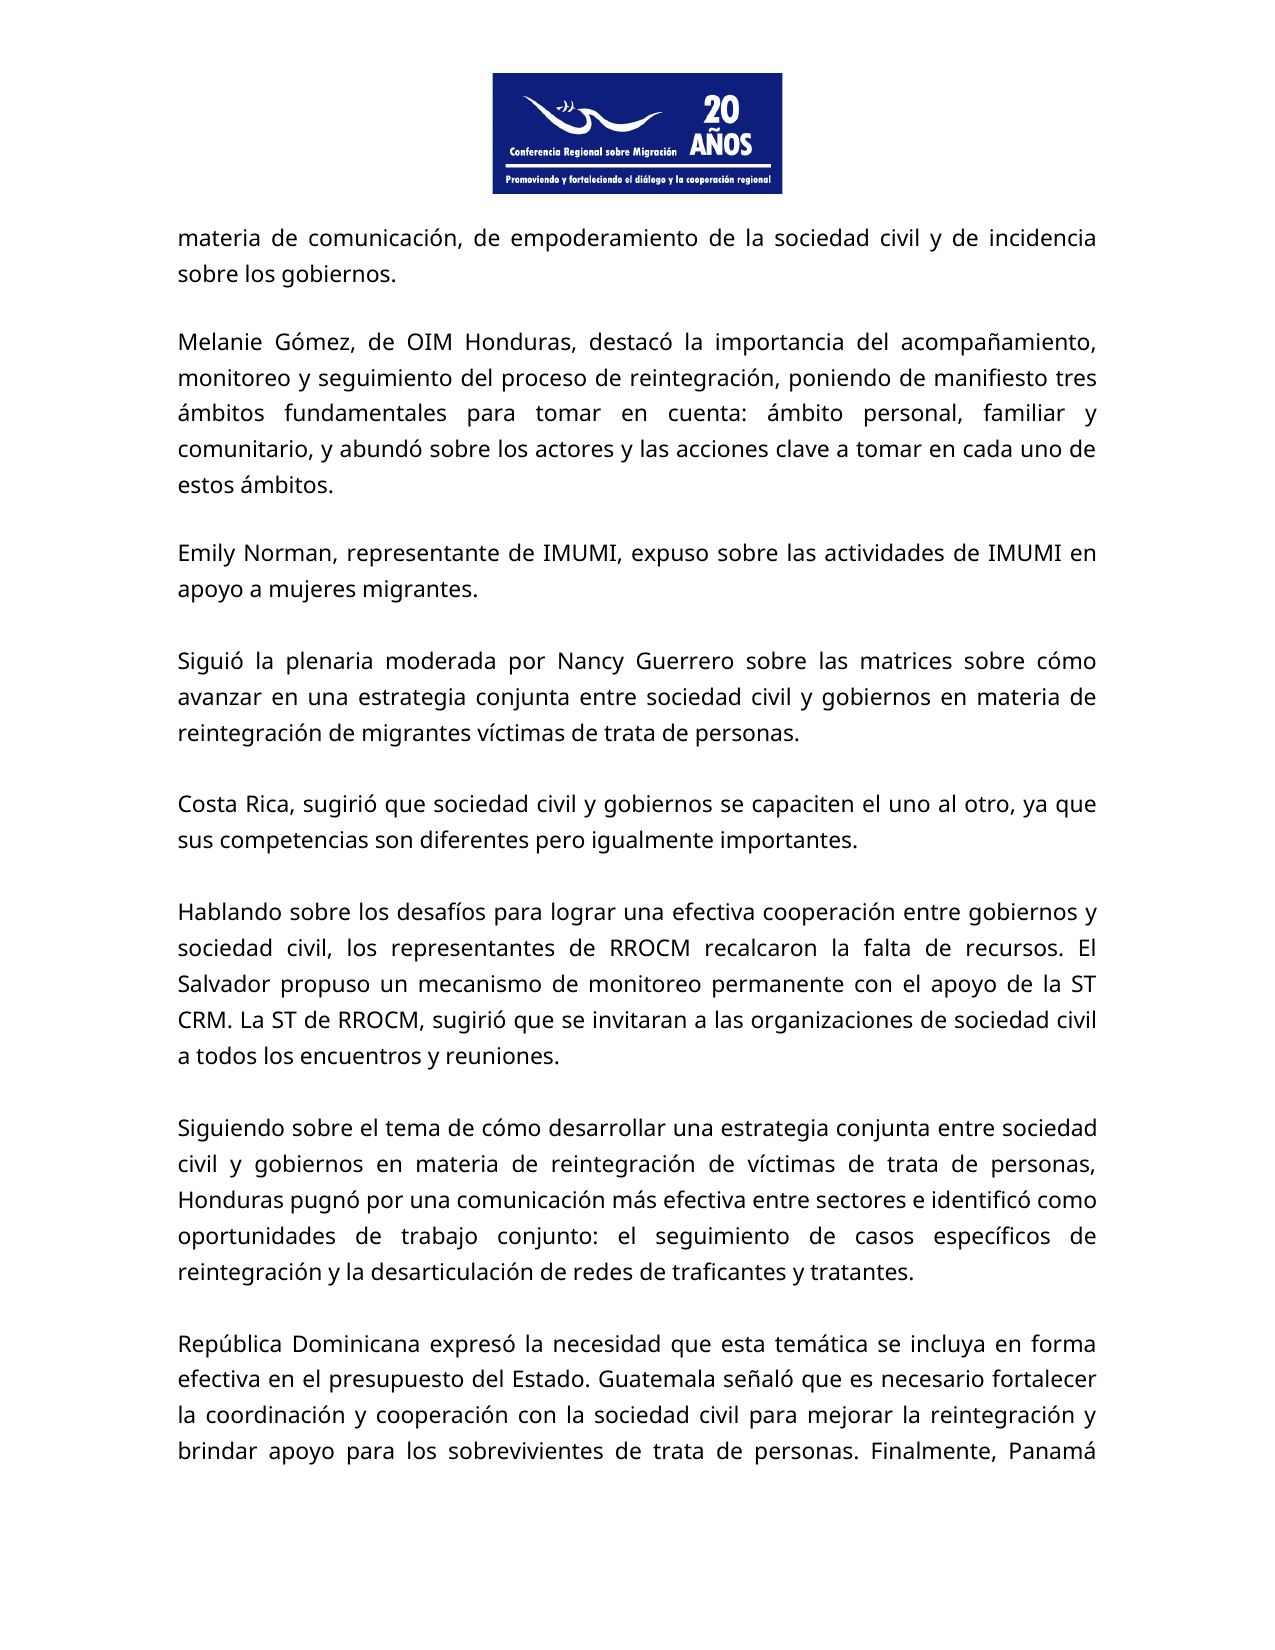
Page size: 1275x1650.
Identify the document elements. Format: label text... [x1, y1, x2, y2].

text Siguiendo sobre el tema de cómo desarrollar una estrategia conjunta entre sociedad civil y gobiernos en materia de reintegración de víctimas de trata de personas, Honduras pugnó por una comunicación más efectiva entre sectores e identificó como oportunidades de trabajo conjunto: el seguimiento de casos específicos de reintegración y la desarticulación de redes de traficantes y tratantes. [177, 1112, 1098, 1287]
text Costa Rica, sugirió que sociedad civil y gobiernos se capaciten el uno al otro, ya que sus competencias son diferentes pero igualmente importantes. [177, 788, 1098, 856]
text Hablando sobre los desafíos para lograr una efectiva cooperación entre gobiernos y sociedad civil, los representantes de RROCM recalcaron la falta de recursos. El Salvador propuso un mecanismo de monitoreo permanente con el apoyo de la ST CRM. La ST de RROCM, sugirió que se invitaran a las organizaciones de sociedad civil a todos los encuentros y reuniones. [177, 896, 1098, 1071]
picture [492, 73, 783, 194]
text Siguió la plenaria moderada por Nancy Guerrero sobre las matrices sobre cómo avanzar en una estrategia conjunta entre sociedad civil y gobiernos en materia de reintegración de migrantes víctimas de trata de personas. [177, 645, 1098, 748]
text Emily Norman, representante de IMUMI, expuso sobre las actividades de IMUMI en apoyo a mujeres migrantes. [177, 537, 1098, 604]
text Melanie Gómez, de OIM Honduras, destacó la importancia del acompañamiento, monitoreo y seguimiento del proceso de reintegración, poniendo de manifiesto tres ámbitos fundamentales para tomar en cuenta: ámbito personal, familiar y comunitario, y abundó sobre los actores y las acciones clave a tomar en cada uno de estos ámbitos. [177, 326, 1098, 533]
